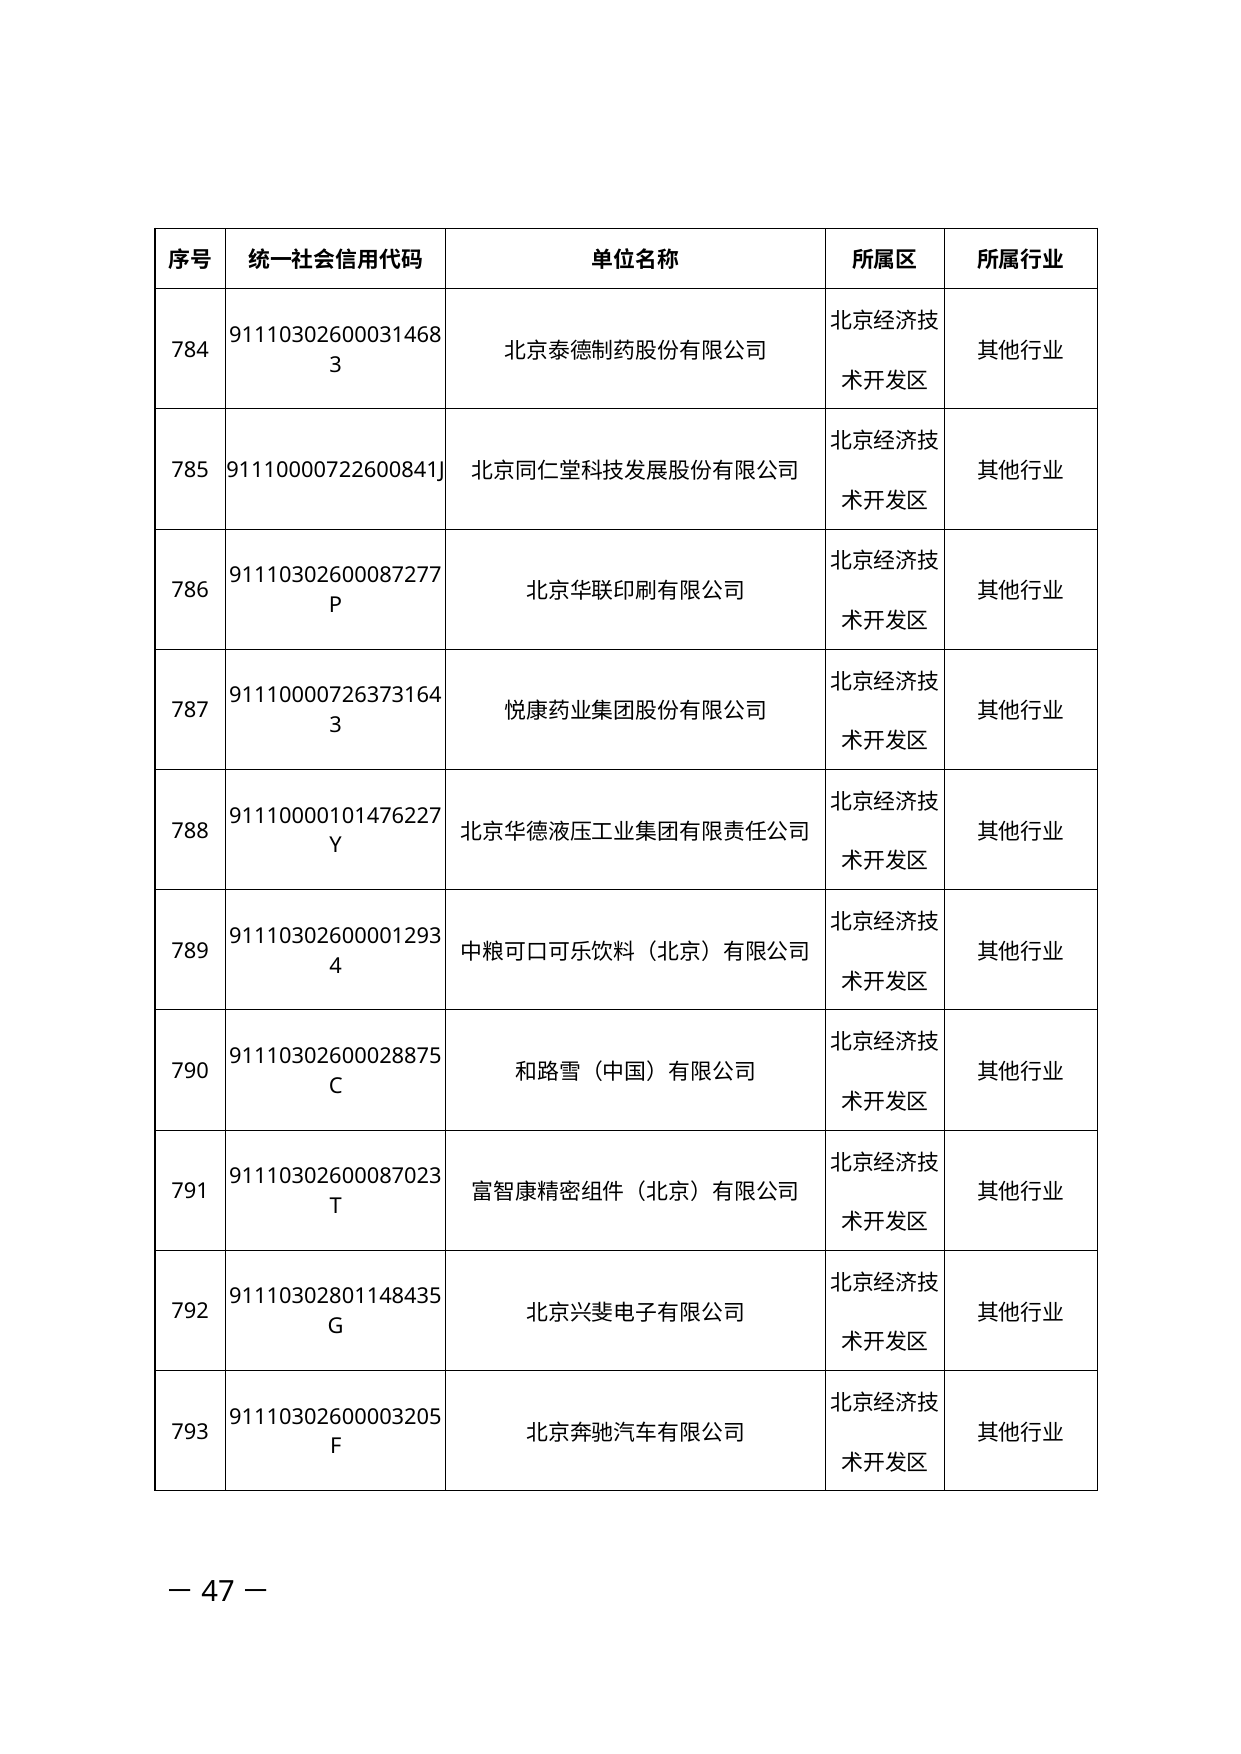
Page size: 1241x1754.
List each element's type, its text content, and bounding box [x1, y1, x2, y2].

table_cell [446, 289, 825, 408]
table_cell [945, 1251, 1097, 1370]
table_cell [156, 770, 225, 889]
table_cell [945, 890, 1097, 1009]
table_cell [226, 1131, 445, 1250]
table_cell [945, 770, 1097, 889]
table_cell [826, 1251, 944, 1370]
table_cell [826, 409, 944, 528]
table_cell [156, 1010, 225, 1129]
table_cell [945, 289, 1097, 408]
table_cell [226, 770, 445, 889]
table_header 所属行业 [945, 229, 1097, 288]
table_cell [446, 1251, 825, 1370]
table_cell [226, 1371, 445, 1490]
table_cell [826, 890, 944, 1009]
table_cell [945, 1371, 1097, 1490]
table_header 所属区 [826, 229, 944, 288]
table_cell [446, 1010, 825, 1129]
table_header 统一社会信用代码 [226, 229, 445, 288]
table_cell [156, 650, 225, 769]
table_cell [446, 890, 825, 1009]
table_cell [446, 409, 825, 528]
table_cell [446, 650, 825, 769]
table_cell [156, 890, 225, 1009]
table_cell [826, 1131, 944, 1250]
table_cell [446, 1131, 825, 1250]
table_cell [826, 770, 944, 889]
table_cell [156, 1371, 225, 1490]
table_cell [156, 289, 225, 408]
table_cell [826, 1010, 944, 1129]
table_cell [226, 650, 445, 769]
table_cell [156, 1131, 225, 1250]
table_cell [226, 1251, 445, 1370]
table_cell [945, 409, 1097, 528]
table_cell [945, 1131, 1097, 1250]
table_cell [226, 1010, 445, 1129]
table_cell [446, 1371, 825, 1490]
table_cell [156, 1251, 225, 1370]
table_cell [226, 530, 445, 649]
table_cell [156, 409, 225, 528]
table_header 序号 [156, 229, 225, 288]
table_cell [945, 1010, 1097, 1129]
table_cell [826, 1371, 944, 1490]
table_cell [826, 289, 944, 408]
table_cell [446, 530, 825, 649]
table_header 单位名称 [446, 229, 825, 288]
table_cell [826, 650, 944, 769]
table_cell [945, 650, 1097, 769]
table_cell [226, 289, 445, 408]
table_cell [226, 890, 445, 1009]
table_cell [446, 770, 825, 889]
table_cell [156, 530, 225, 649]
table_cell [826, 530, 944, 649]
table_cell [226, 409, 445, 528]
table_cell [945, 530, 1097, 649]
